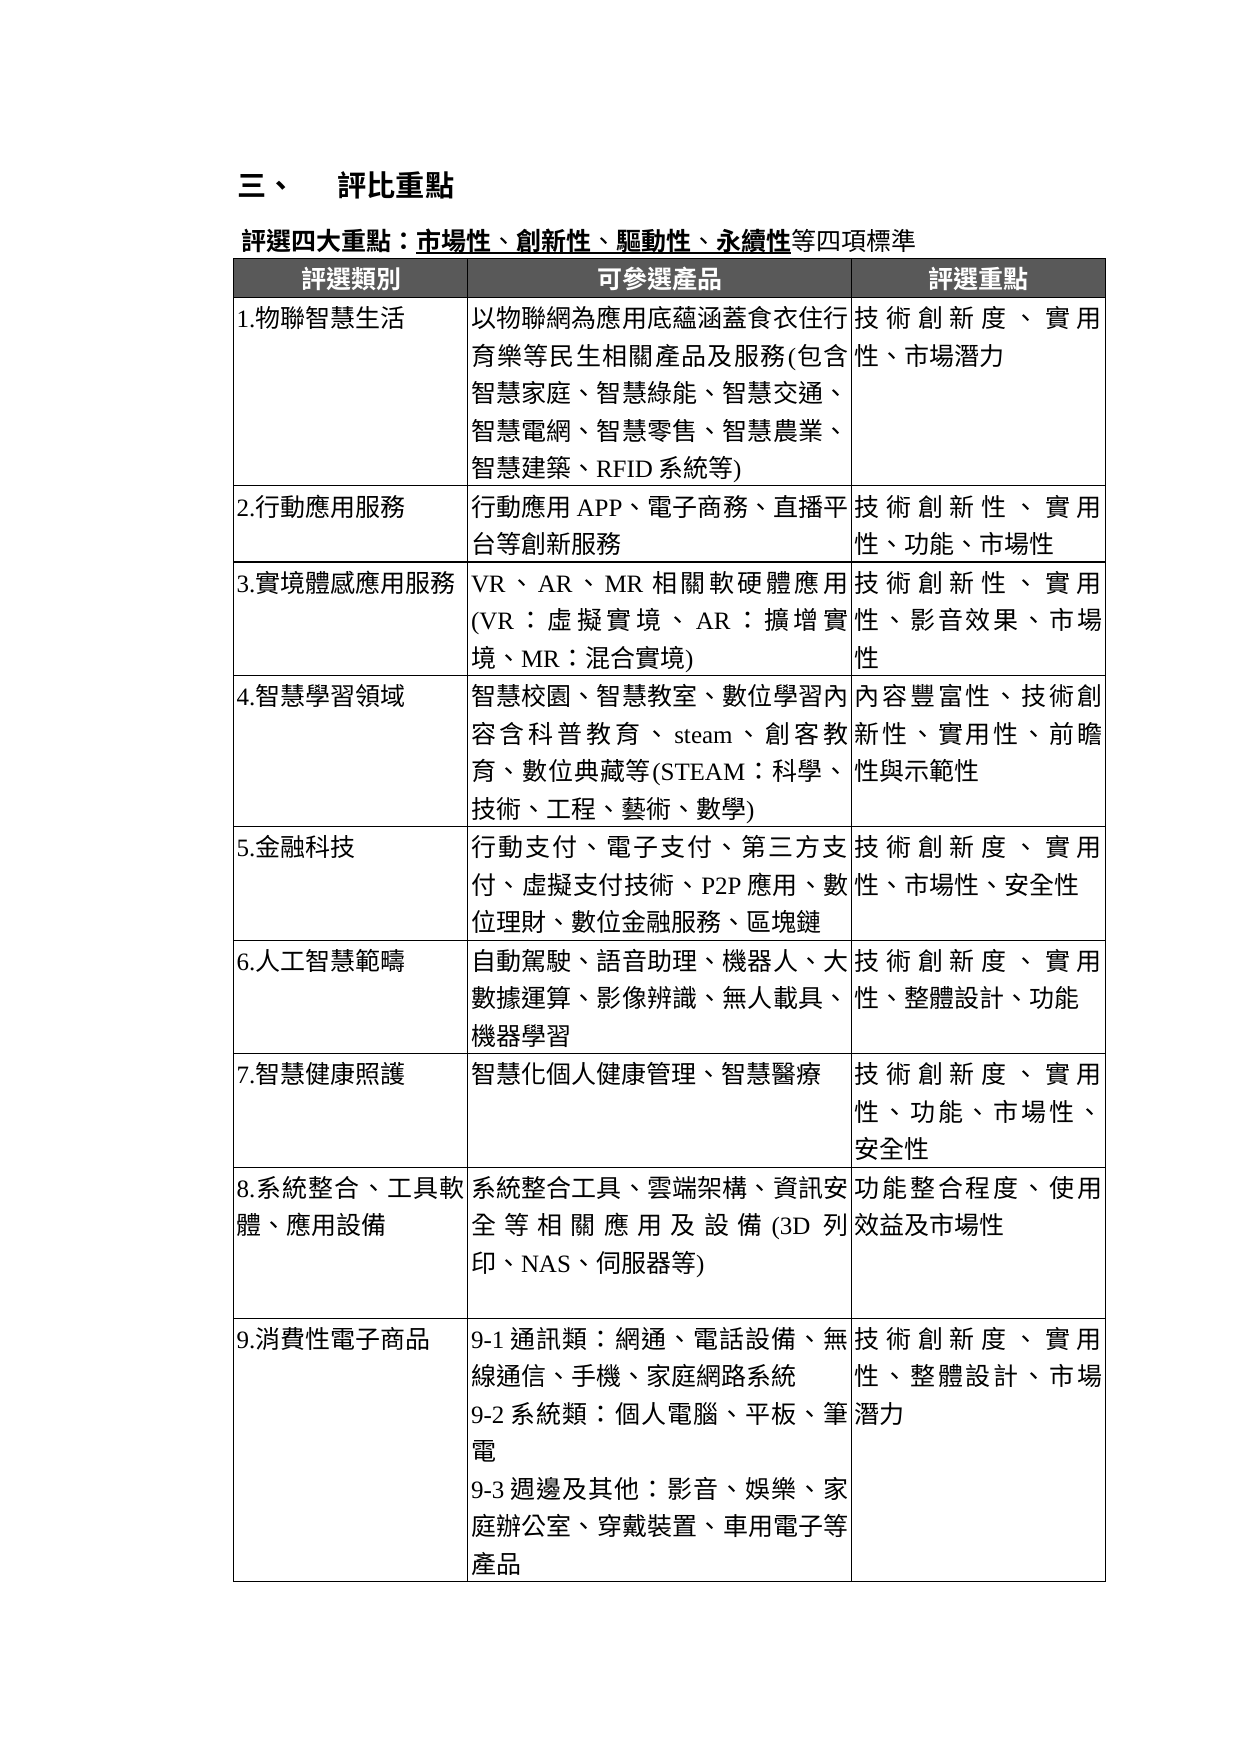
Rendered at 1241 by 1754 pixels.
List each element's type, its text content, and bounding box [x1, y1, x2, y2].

table_cell 行動支付、電子支付、第三方支付、虛擬支付技術、P2P應用、數位理財、數位金融服務、區塊鏈 [468, 827, 851, 939]
table_cell 2.行動應用服務 [234, 486, 467, 561]
table_cell 以物聯網為應用底蘊涵蓋食衣住行育樂等民生相關產品及服務(包含智慧家庭、智慧綠能、智慧交通、智慧電網、智慧零售、智慧農業、智慧建築、RFID系統等) [468, 298, 851, 485]
table_cell VR、AR、MR相關軟硬體應用(VR：虛擬實境、AR：擴增實境、MR：混合實境) [468, 563, 851, 675]
table_cell 功能整合程度、使用效益及市場性 [852, 1168, 1105, 1318]
table_cell 智慧化個人健康管理、智慧醫療 [468, 1054, 851, 1167]
table_cell 技術創新度、實用性、市場潛力 [852, 298, 1105, 485]
table_cell 9-1通訊類：網通、電話設備、無線通信、手機、家庭網路系統 9-2系統類：個人電腦、平板、筆電 9-3週邊及其他：影音、娛樂、家庭辦公室、穿戴裝置、車用電子等產品 [468, 1319, 851, 1581]
table_cell 智慧校園、智慧教室、數位學習內容含科普教育、steam、創客教育、數位典藏等(STEAM：科學、技術、工程、藝術、數學) [468, 676, 851, 826]
table_cell 技術創新性、實用性、功能、市場性 [852, 486, 1105, 561]
table_cell 4.智慧學習領域 [234, 676, 467, 826]
table_cell 7.智慧健康照護 [234, 1054, 467, 1167]
table_cell 5.金融科技 [234, 827, 467, 939]
table_header 可參選產品 [468, 259, 851, 297]
table_cell 行動應用APP、電子商務、直播平台等創新服務 [468, 486, 851, 561]
table_cell 系統整合工具、雲端架構、資訊安全等相關應用及設備(3D列印、NAS、伺服器等) [468, 1168, 851, 1318]
table_cell 內容豐富性、技術創新性、實用性、前瞻性與示範性 [852, 676, 1105, 826]
table_cell 8.系統整合、工具軟體、應用設備 [234, 1168, 467, 1318]
list 評比重點 [237, 146, 1152, 221]
table_cell 技術創新度、實用性、市場性、安全性 [852, 827, 1105, 939]
table_cell 9.消費性電子商品 [234, 1319, 467, 1581]
table_header 評選重點 [852, 259, 1105, 297]
table_cell 技術創新度、實用性、整體設計、功能 [852, 941, 1105, 1053]
table_cell 技術創新度、實用性、整體設計、市場潛力 [852, 1319, 1105, 1581]
text 評選四大重點：市場性、創新性、驅動性、永續性等四項標準 [187, 221, 1152, 258]
table_cell 3.實境體感應用服務 [234, 563, 467, 675]
table_cell 1.物聯智慧生活 [234, 298, 467, 485]
table_header 評選類別 [234, 259, 467, 297]
table_cell 自動駕駛、語音助理、機器人、大數據運算、影像辨識、無人載具、機器學習 [468, 941, 851, 1053]
table_cell 技術創新度、實用性、功能、市場性、安全性 [852, 1054, 1105, 1167]
table_cell 6.人工智慧範疇 [234, 941, 467, 1053]
table_cell 技術創新性、實用性、影音效果、市場性 [852, 563, 1105, 675]
